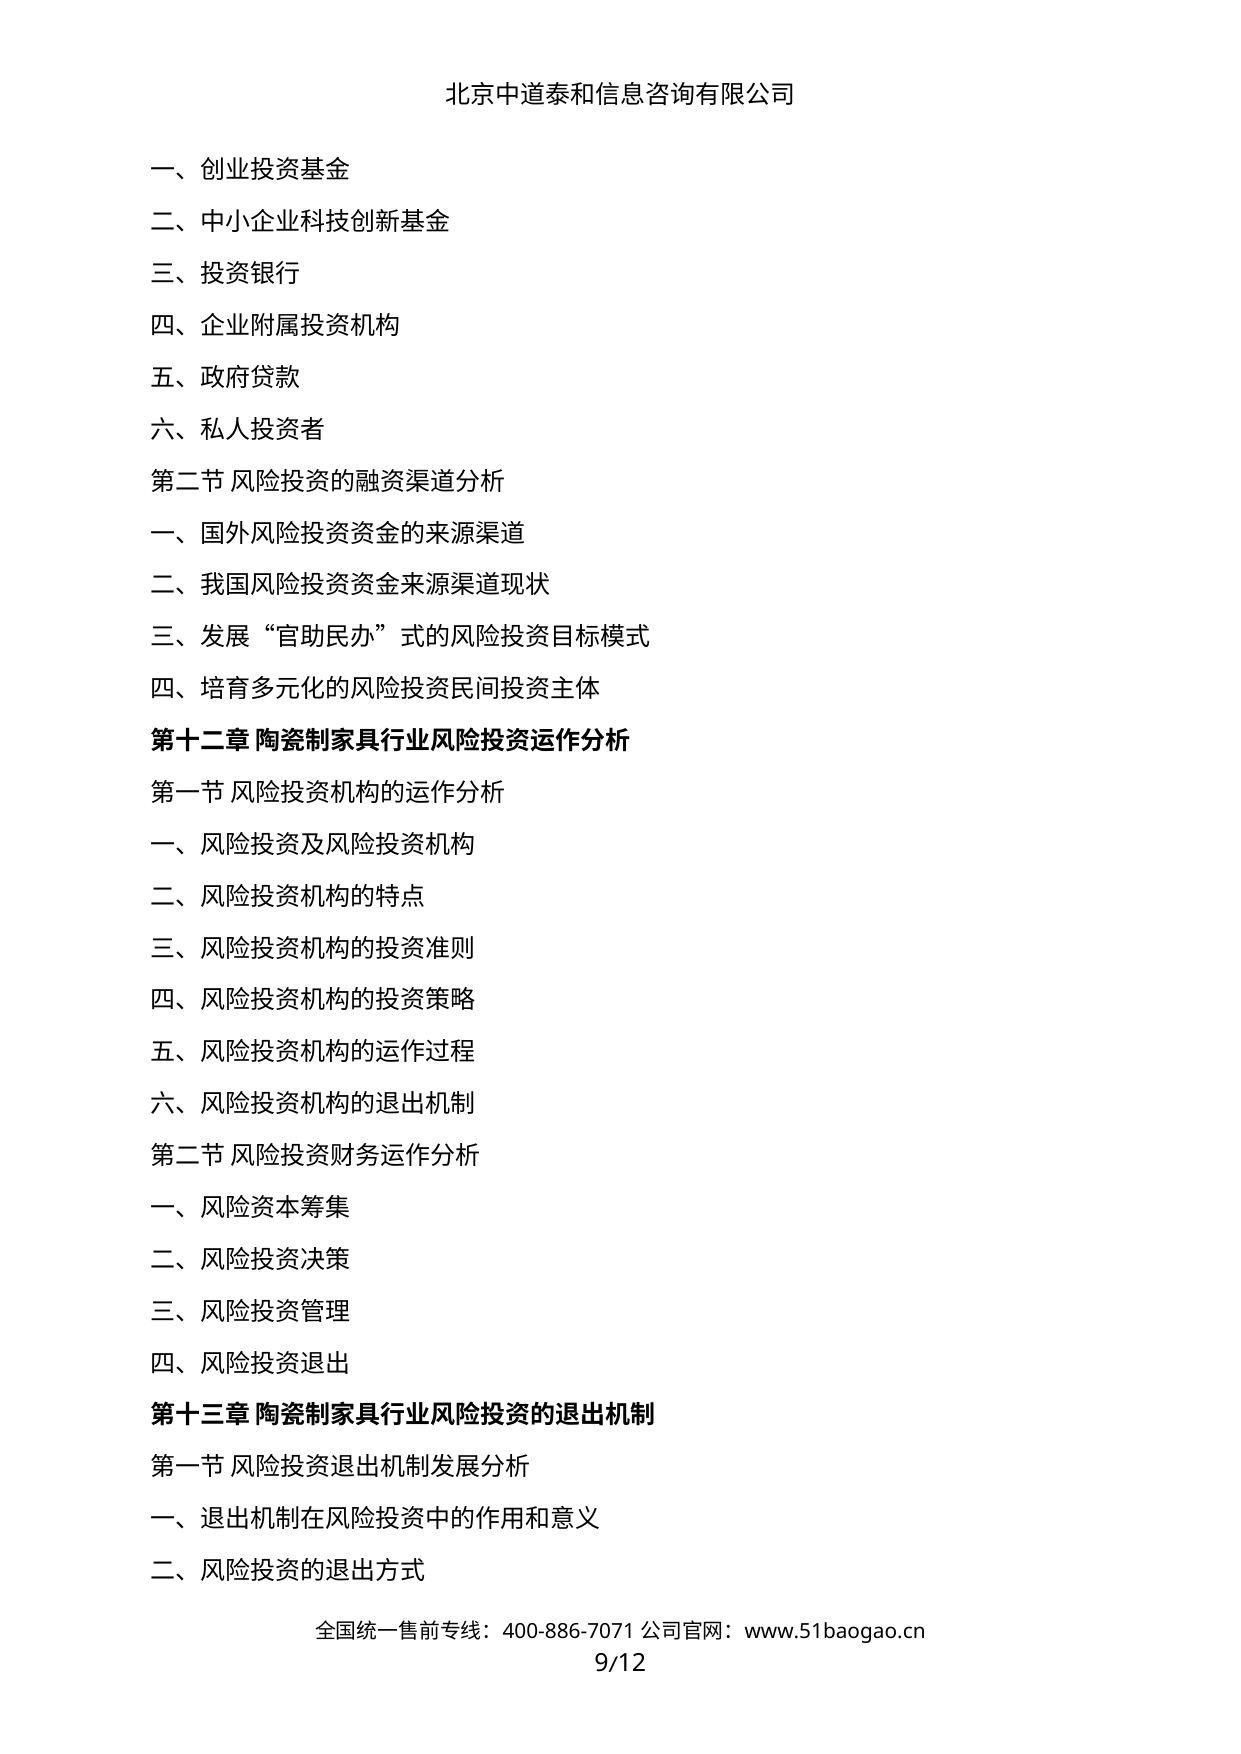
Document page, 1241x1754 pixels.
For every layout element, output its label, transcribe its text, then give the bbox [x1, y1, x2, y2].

text 第二节 风险投资财务运作分析 [150, 1136, 1090, 1172]
text 一、退出机制在风险投资中的作用和意义 [150, 1499, 1090, 1535]
text 第十三章 陶瓷制家具行业风险投资的退出机制 [150, 1395, 1090, 1431]
text 一、国外风险投资资金的来源渠道 [150, 513, 1090, 549]
text 二、风险投资决策 [150, 1239, 1090, 1276]
text 一、创业投资基金 [150, 150, 1090, 186]
text 四、风险投资机构的投资策略 [150, 980, 1090, 1016]
text 三、风险投资管理 [150, 1291, 1090, 1327]
text 五、政府贷款 [150, 357, 1090, 394]
text 第一节 风险投资机构的运作分析 [150, 772, 1090, 809]
text 二、风险投资机构的特点 [150, 876, 1090, 912]
text 六、风险投资机构的退出机制 [150, 1084, 1090, 1120]
text 五、风险投资机构的运作过程 [150, 1032, 1090, 1068]
text 三、风险投资机构的投资准则 [150, 928, 1090, 964]
text 二、中小企业科技创新基金 [150, 202, 1090, 238]
text 四、企业附属投资机构 [150, 306, 1090, 342]
text 二、风险投资的退出方式 [150, 1551, 1090, 1587]
text 一、风险资本筹集 [150, 1187, 1090, 1224]
text 六、私人投资者 [150, 409, 1090, 446]
text 一、风险投资及风险投资机构 [150, 824, 1090, 861]
text 第十二章 陶瓷制家具行业风险投资运作分析 [150, 721, 1090, 757]
text 四、风险投资退出 [150, 1343, 1090, 1379]
text 三、投资银行 [150, 254, 1090, 290]
text 第二节 风险投资的融资渠道分析 [150, 461, 1090, 497]
text 三、发展“官助民办”式的风险投资目标模式 [150, 617, 1090, 653]
text 四、培育多元化的风险投资民间投资主体 [150, 669, 1090, 705]
text 二、我国风险投资资金来源渠道现状 [150, 565, 1090, 601]
text 第一节 风险投资退出机制发展分析 [150, 1447, 1090, 1483]
